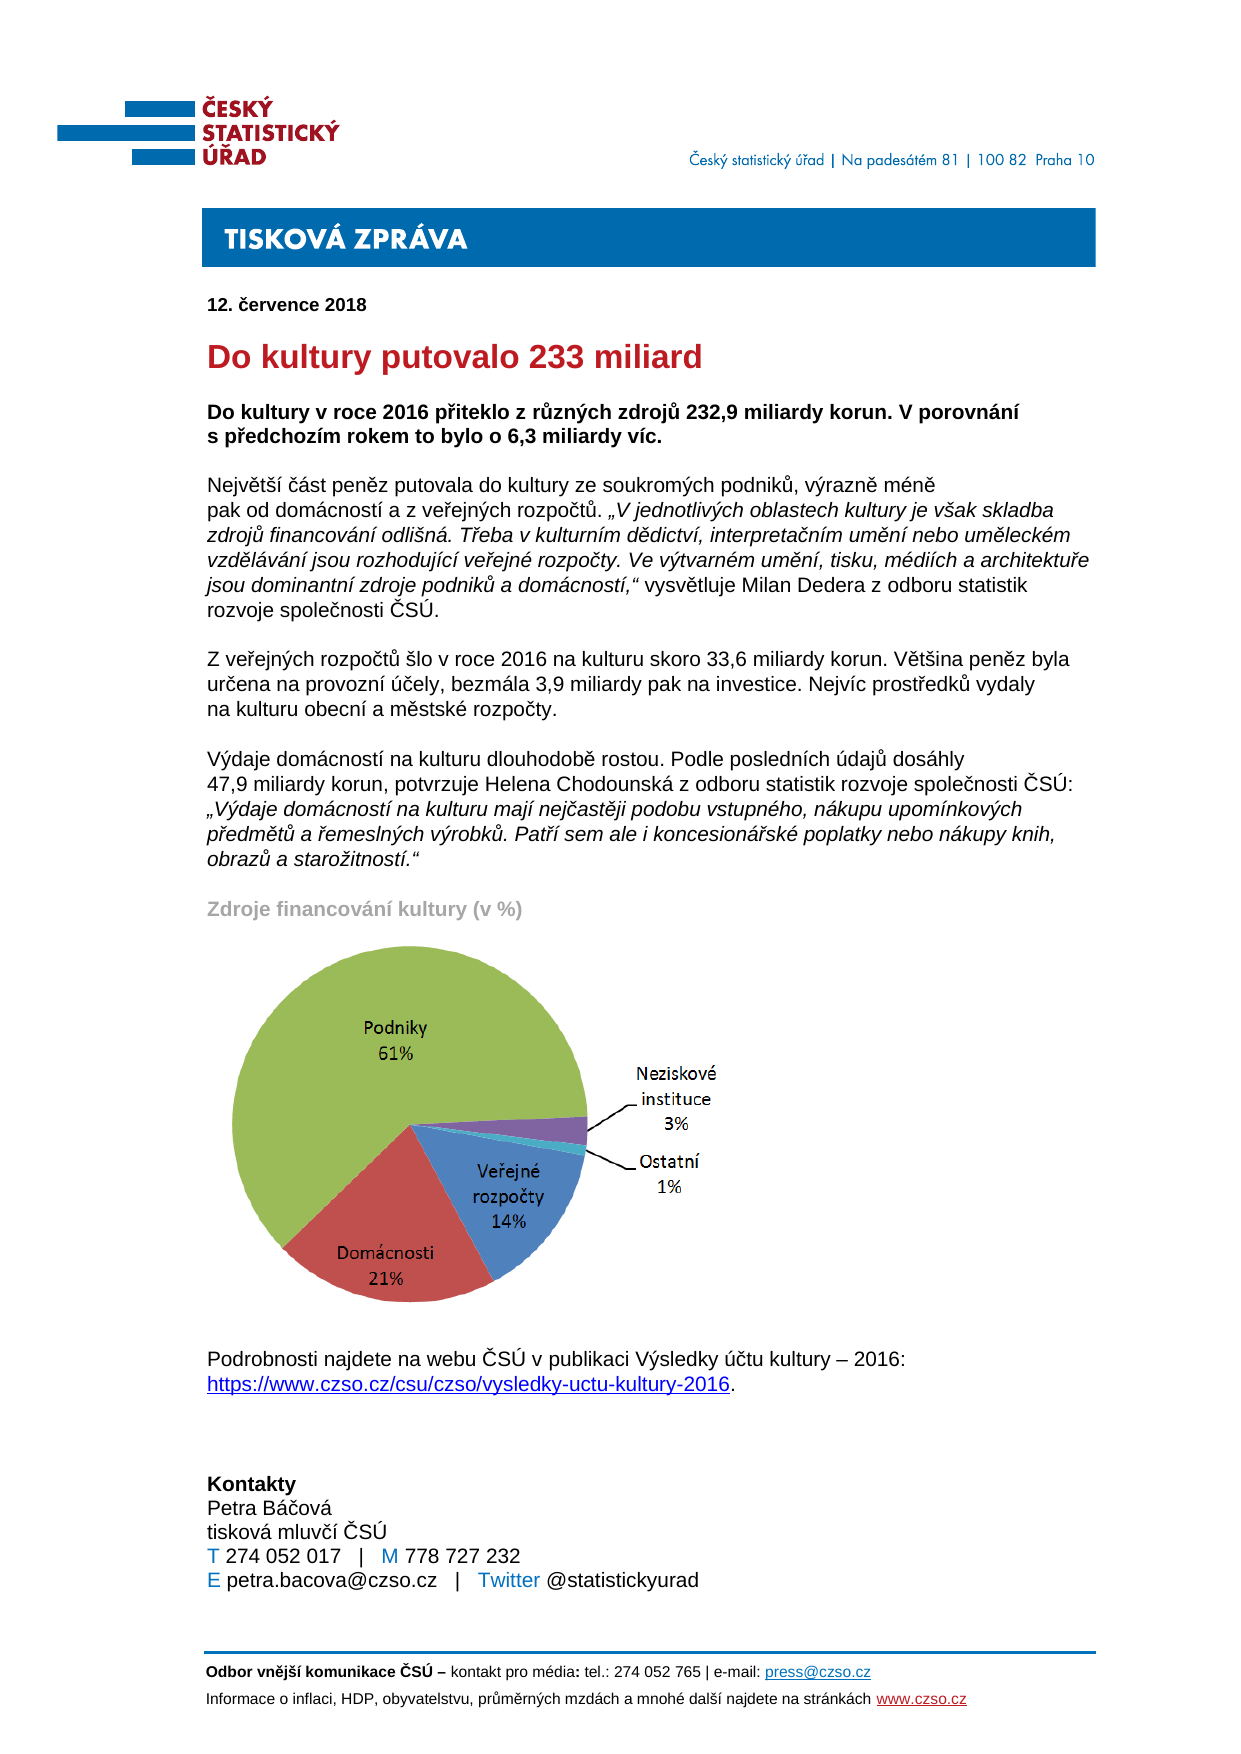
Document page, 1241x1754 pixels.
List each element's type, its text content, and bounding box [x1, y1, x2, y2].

text Kontakty [207, 1472, 1093, 1496]
text 12. července 2018 [207, 294, 1122, 316]
text tisková mluvčí ČSÚ [207, 1519, 1093, 1543]
text Do kultury putovalo 233 miliard [207, 337, 1122, 376]
text Největší část peněz putovala do kultury ze soukromých podniků, výrazně méně pak od domácností a z veřejných rozpočtů. „V jednotlivých oblastech kultury je však skladba zdrojů financování odlišná. Třeba v kulturním dědictví, interpretačním umění nebo uměleckém vzdělávání jsou rozhodující veřejné rozpočty. Ve výtvarném umění, tisku, médiích a architektuře jsou dominantní zdroje podniků a domácností,“ vysvětluje Milan Dedera z odboru statistik rozvoje společnosti ČSÚ. [207, 473, 1093, 623]
text E petra.bacova@czso.cz | Twitter @statistickyurad [207, 1567, 1122, 1591]
text Podrobnosti najdete na webu ČSÚ v publikaci Výsledky účtu kultury – 2016: https://www.czso.cz/csu/czso/vysledky-uctu-kultury-2016. [207, 1347, 1093, 1397]
text Z veřejných rozpočtů šlo v roce 2016 na kulturu skoro 33,6 miliardy korun. Většina peněz byla určena na provozní účely, bezmála 3,9 miliardy pak na investice. Nejvíc prostředků vydaly na kulturu obecní a městské rozpočty. [207, 647, 1093, 722]
text Zdroje financování kultury (v %) [207, 897, 1093, 922]
text Výdaje domácností na kulturu dlouhodobě rostou. Podle posledních údajů dosáhly 47,9 miliardy korun, potvrzuje Helena Chodounská z odboru statistik rozvoje společnosti ČSÚ: „Výdaje domácností na kulturu mají nejčastěji podobu vstupného, nákupu upomínkových předmětů a řemeslných výrobků. Patří sem ale i koncesionářské poplatky nebo nákupy knih, obrazů a starožitností.“ [207, 747, 1093, 872]
text T 274 052 017 | M 778 727 232 [207, 1543, 1093, 1567]
text Do kultury v roce 2016 přiteklo z různých zdrojů 232,9 miliardy korun. V porovnání s předchozím rokem to bylo o 6,3 miliardy víc. [207, 400, 1122, 448]
text Petra Báčová [207, 1496, 1093, 1519]
picture [209, 937, 723, 1309]
